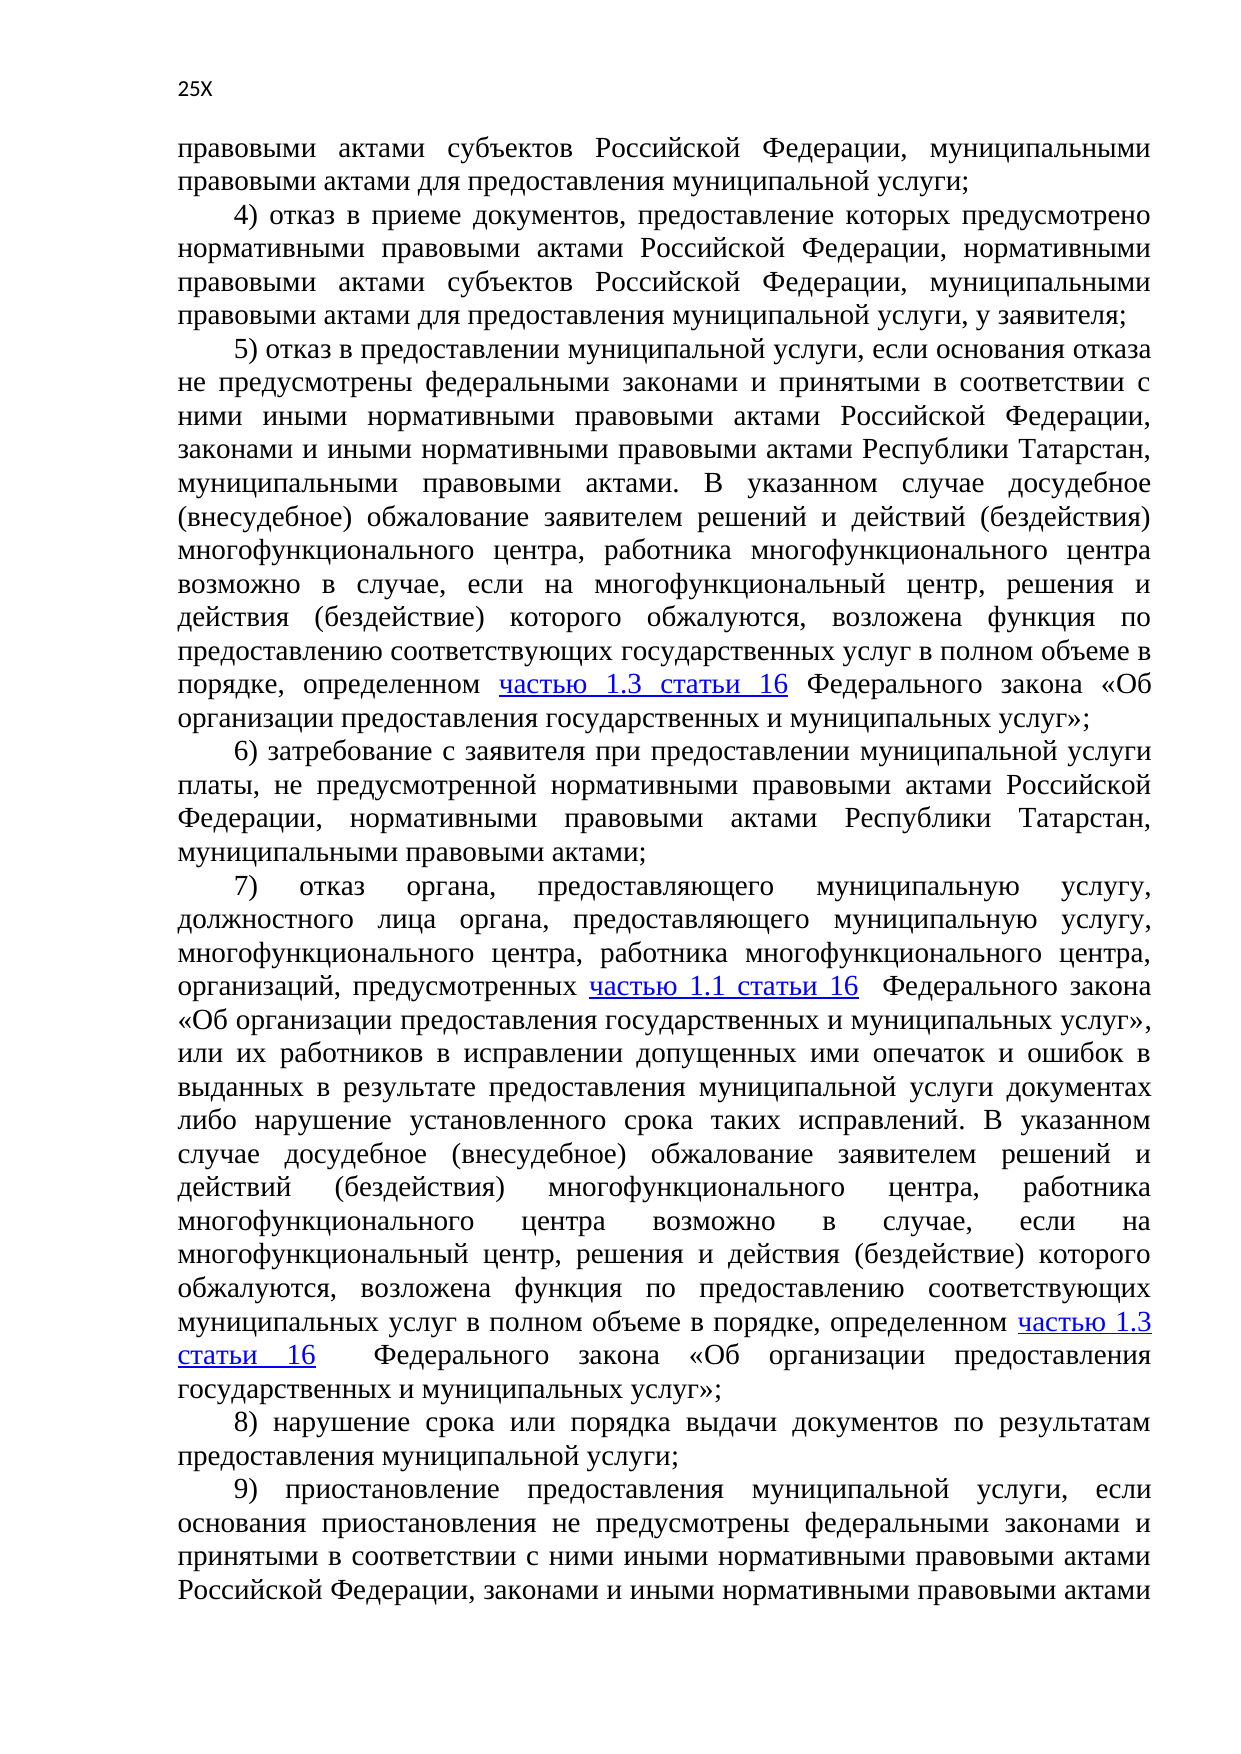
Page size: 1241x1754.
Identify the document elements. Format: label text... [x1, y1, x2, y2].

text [177, 1471, 1152, 1606]
text 4) отказ в приеме документов, предоставление которых предусмотрено нормативными правовыми актами Российской Федерации, нормативными правовыми актами субъектов Российской Федерации, муниципальными правовыми актами для предоставления муниципальной услуги, у заявителя; [177, 197, 1152, 331]
text 8) нарушение срока или порядка выдачи документов по результатам предоставления муниципальной услуги; [177, 1404, 1152, 1471]
text 6) затребование с заявителя при предоставлении муниципальной услуги платы, не предусмотренной нормативными правовыми актами Российской Федерации, нормативными правовыми актами Республики Татарстан, муниципальными правовыми актами; [177, 733, 1152, 868]
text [177, 130, 1152, 197]
text 5) отказ в предоставлении муниципальной услуги, если основания отказа не предусмотрены федеральными законами и принятыми в соответствии с ними иными нормативными правовыми актами Российской Федерации, законами и иными нормативными правовыми актами Республики Татарстан, муниципальными правовыми актами. В указанном случае досудебное (внесудебное) обжалование заявителем решений и действий (бездействия) многофункционального центра, работника многофункционального центра возможно в случае, если на многофункциональный центр, решения и действия (бездействие) которого обжалуются, возложена функция по предоставлению соответствующих государственных услуг в полном объеме в порядке, определенном частью 1.3 статьи 16 Федерального закона «Об организации предоставления государственных и муниципальных услуг»; [177, 331, 1152, 733]
text 7) отказ органа, предоставляющего муниципальную услугу, должностного лица органа, предоставляющего муниципальную услугу, многофункционального центра, работника многофункционального центра, организаций, предусмотренных частью 1.1 статьи 16 Федерального закона «Об организации предоставления государственных и муниципальных услуг», или их работников в исправлении допущенных ими опечаток и ошибок в выданных в результате предоставления муниципальной услуги документах либо нарушение установленного срока таких исправлений. В указанном случае досудебное (внесудебное) обжалование заявителем решений и действий (бездействия) многофункционального центра, работника многофункционального центра возможно в случае, если на многофункциональный центр, решения и действия (бездействие) которого обжалуются, возложена функция по предоставлению соответствующих муниципальных услуг в полном объеме в порядке, определенном частью 1.3 статьи 16 Федерального закона «Об организации предоставления государственных и муниципальных услуг»; [177, 868, 1152, 1404]
